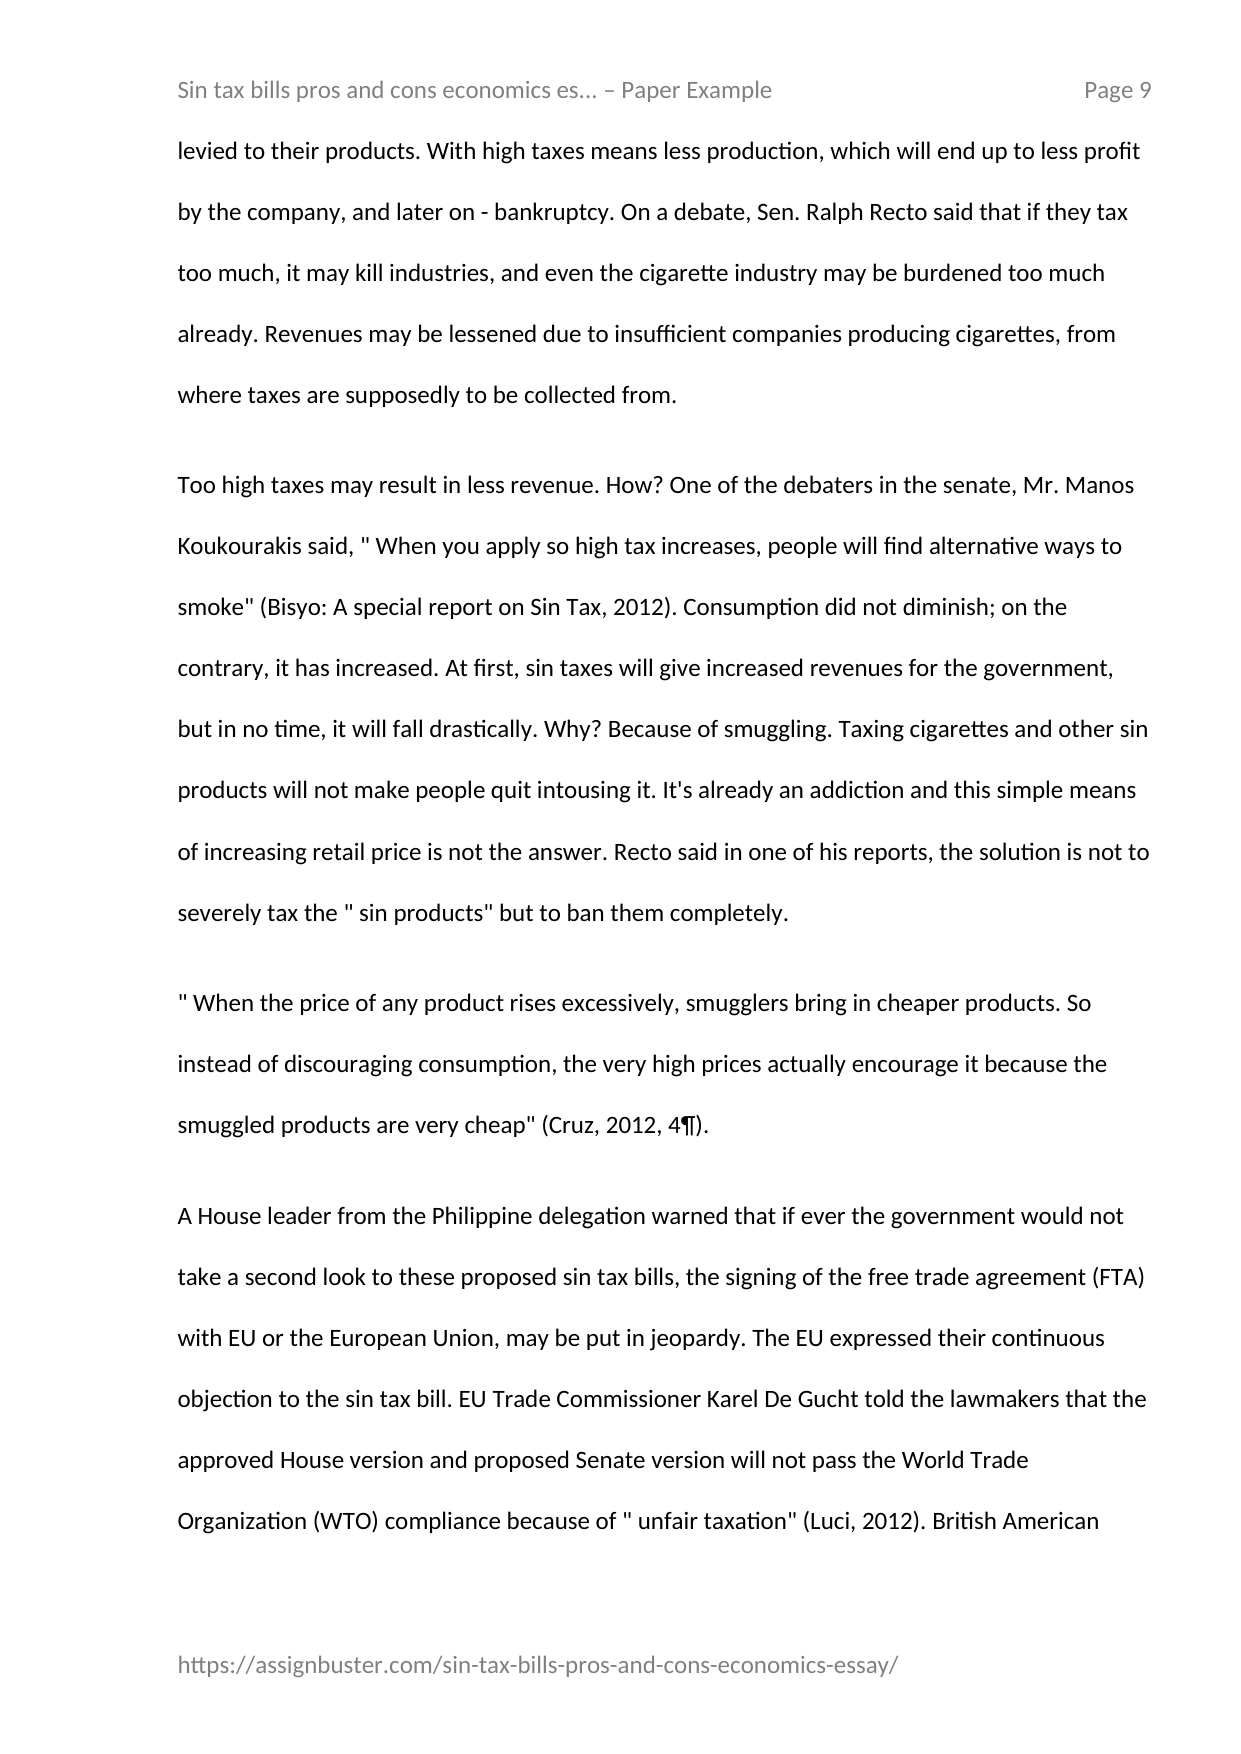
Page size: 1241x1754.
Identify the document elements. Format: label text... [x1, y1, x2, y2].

text " When the price of any product rises excessively, smugglers bring in cheaper products. So instead of discouraging consumption, the very high prices actually encourage it because the smuggled products are very cheap" (Cruz, 2012, 4¶). [177, 987, 1152, 1140]
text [177, 1200, 1152, 1536]
text Too high taxes may result in less revenue. How? One of the debaters in the senate, Mr. Manos Koukourakis said, " When you apply so high tax increases, people will find alternative ways to smoke" (Bisyo: A special report on Sin Tax, 2012). Consumption did not diminish; on the contrary, it has increased. At first, sin taxes will give increased revenues for the government, but in no time, it will fall drastically. Why? Because of smuggling. Taxing cigarettes and other sin products will not make people quit intousing it. It's already an addiction and this simple means of increasing retail price is not the answer. Recto said in one of his reports, the solution is not to severely tax the " sin products" but to ban them completely. [177, 469, 1152, 927]
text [177, 135, 1152, 409]
